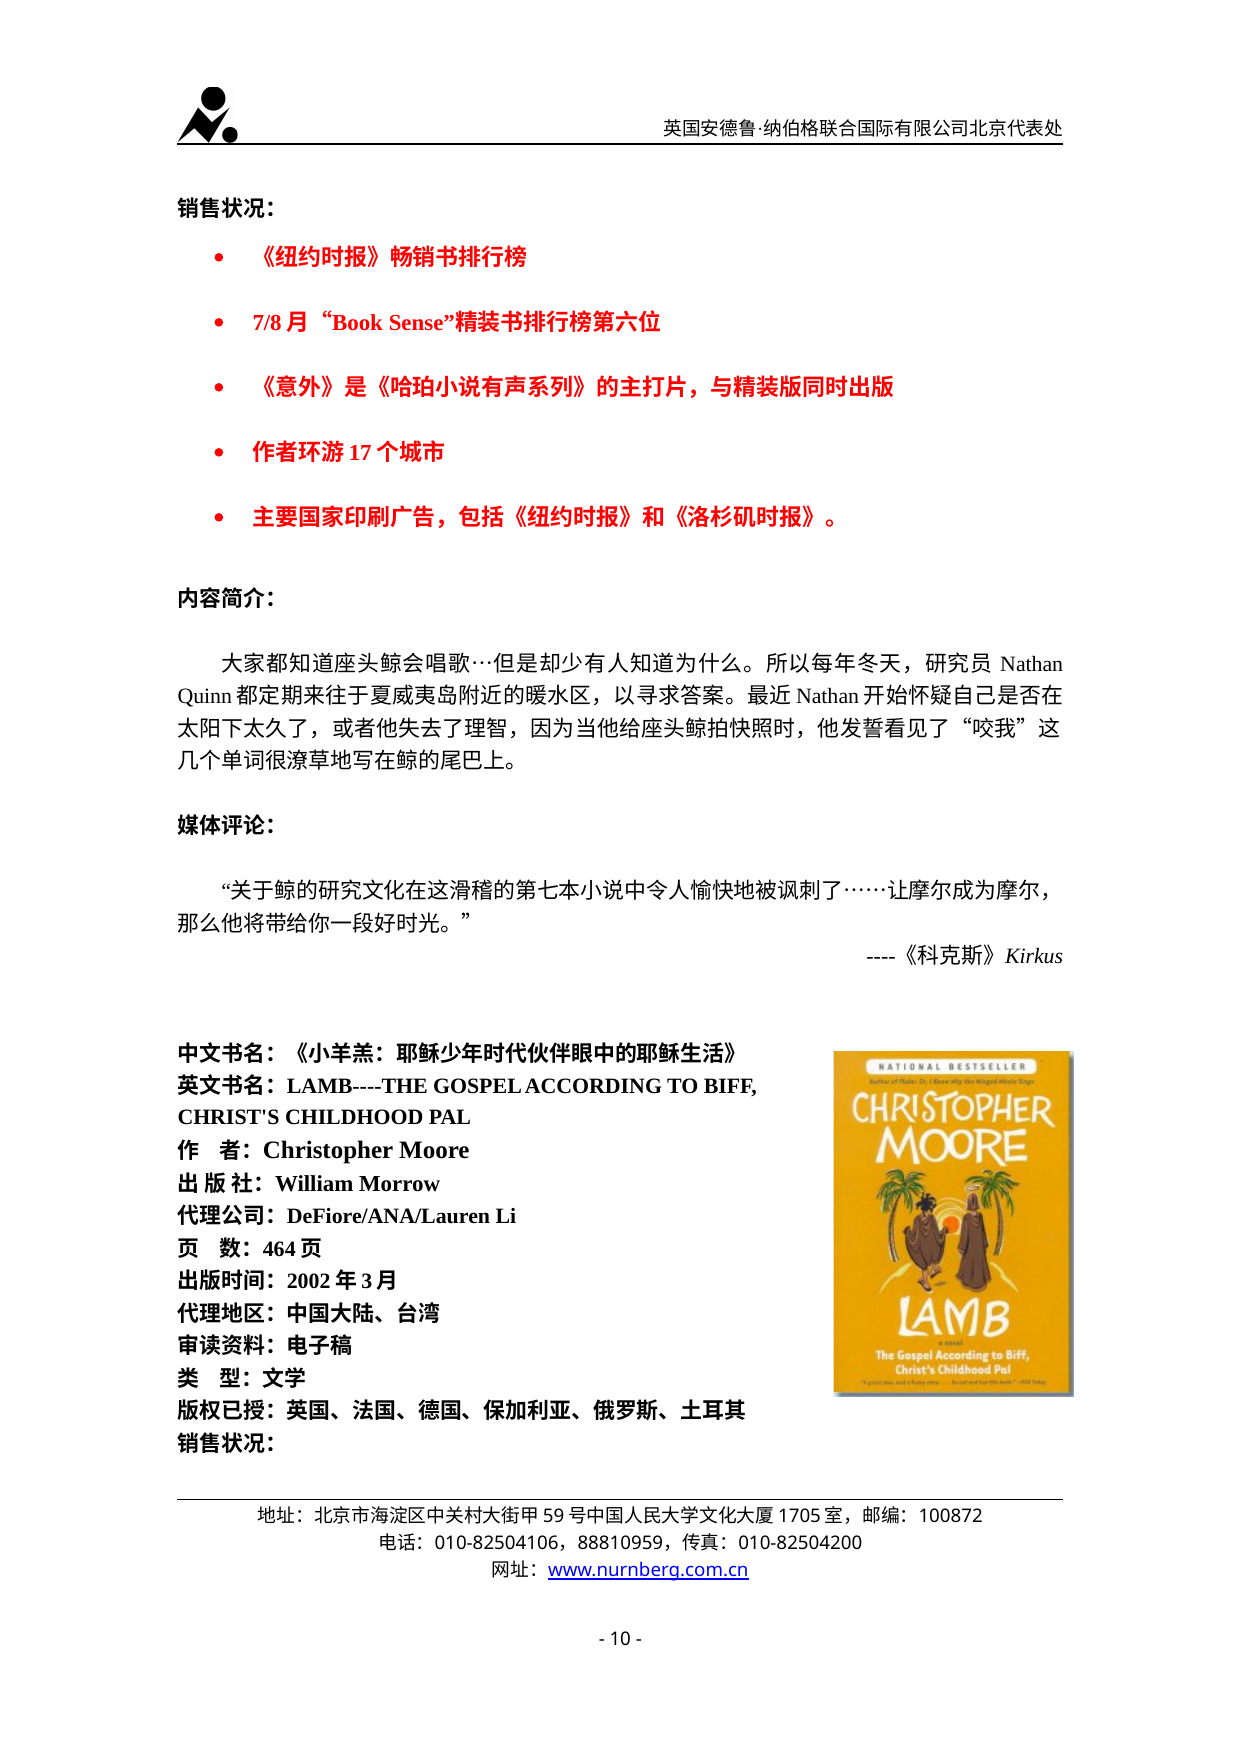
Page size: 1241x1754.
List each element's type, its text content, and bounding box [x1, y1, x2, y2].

text 内容简介： [177, 580, 1063, 613]
text 媒体评论： [177, 808, 1063, 840]
text 中文书名：《小羊羔：耶稣少年时代伙伴眼中的耶稣生活》 [177, 1035, 1063, 1068]
text 页 数：464页 [177, 1230, 833, 1263]
list 主要国家印刷广告，包括《纽约时报》和《洛杉矶时报》。 [215, 483, 1063, 548]
text 审读资料：电子稿 [177, 1328, 833, 1360]
text 类 型：文学 [177, 1360, 833, 1393]
text 出版时间：2002年3月 [177, 1263, 833, 1295]
text 版权已授：英国、法国、德国、保加利亚、俄罗斯、土耳其 [177, 1393, 1063, 1425]
text 大家都知道座头鲸会唱歌…但是却少有人知道为什么。所以每年冬天，研究员Nathan Quinn都定期来往于夏威夷岛附近的暖水区，以寻求答案。最近Nathan开始怀疑自己是否在太阳下太久了，或者他失去了理智，因为当他给座头鲸拍快照时，他发誓看见了“咬我”这几个单词很潦草地写在鲸的尾巴上。 [177, 645, 1063, 775]
text 代理地区：中国大陆、台湾 [177, 1295, 833, 1328]
picture [177, 87, 238, 143]
list 《意外》是《哈珀小说有声系列》的主打片，与精装版同时出版 [215, 353, 1063, 418]
text “关于鲸的研究文化在这滑稽的第七本小说中令人愉快地被讽刺了……让摩尔成为摩尔，那么他将带给你一段好时光。” [177, 873, 1063, 938]
text 销售状况： [177, 190, 1063, 223]
list 作者环游17个城市 [215, 418, 1063, 483]
text 代理公司：DeFiore/ANA/Lauren Li [177, 1198, 833, 1230]
list 《纽约时报》畅销书排行榜 [215, 223, 1063, 288]
text 英文书名：LAMB----THE GOSPEL ACCORDING TO BIFF, CHRIST'S CHILDHOOD PAL [177, 1068, 833, 1133]
text 出 版 社：William Morrow [177, 1165, 833, 1198]
picture [833, 1051, 1074, 1397]
text ----《科克斯》Kirkus [177, 938, 1063, 970]
text 作 者：Christopher Moore [177, 1133, 833, 1165]
list 7/8月“Book Sense”精装书排行榜第六位 [215, 288, 1063, 353]
text 销售状况： [177, 1425, 1063, 1458]
